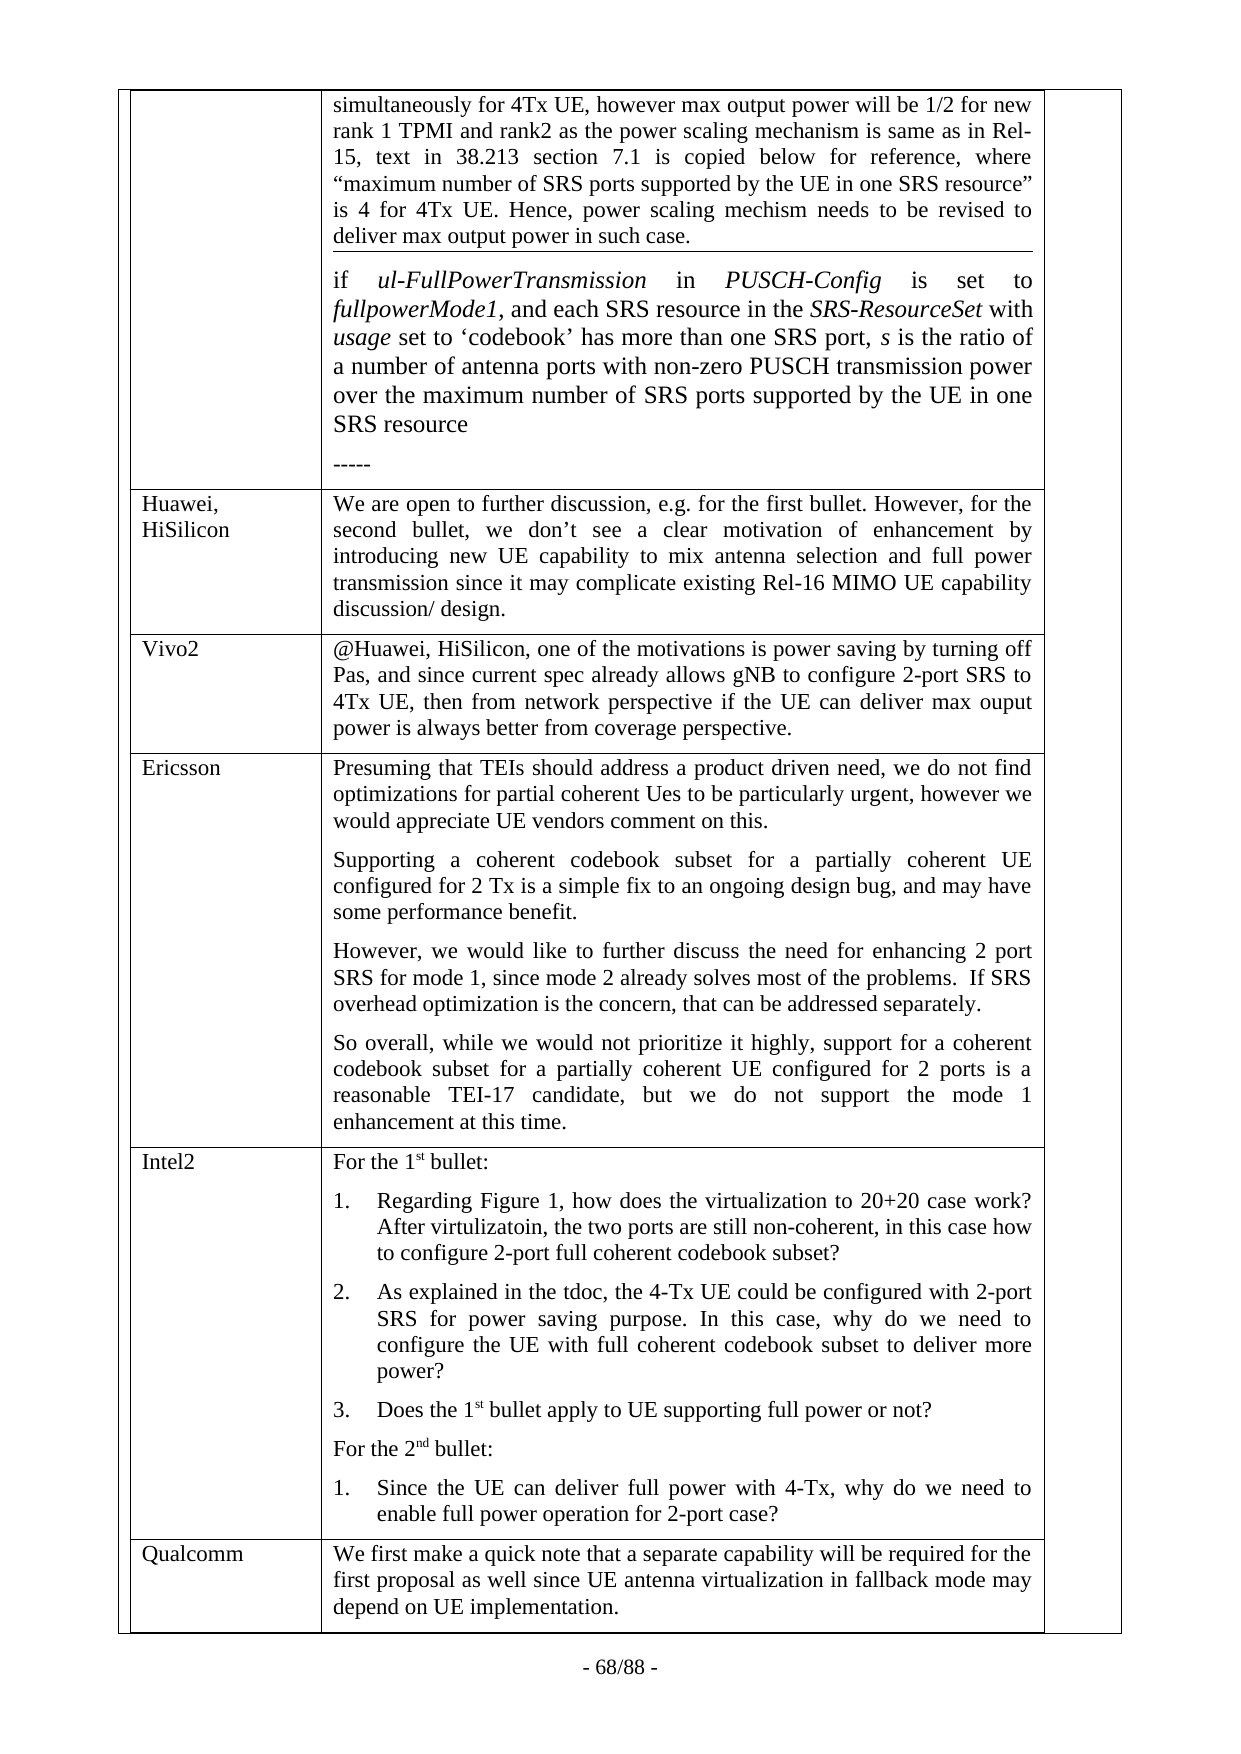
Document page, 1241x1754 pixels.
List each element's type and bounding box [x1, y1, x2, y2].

table_header [322, 635, 1044, 753]
table_header [322, 754, 1044, 1147]
table_header [131, 490, 321, 634]
table_header [1045, 90, 1121, 1633]
table_header [131, 1540, 321, 1632]
table_header [119, 90, 130, 1633]
table_header [322, 1540, 1044, 1632]
table_header [131, 91, 321, 489]
table_header [322, 490, 1044, 634]
table_header [131, 635, 321, 753]
table_header [131, 1148, 321, 1539]
table_header [322, 91, 1044, 489]
table_header [131, 754, 321, 1147]
table_header [322, 1148, 1044, 1539]
